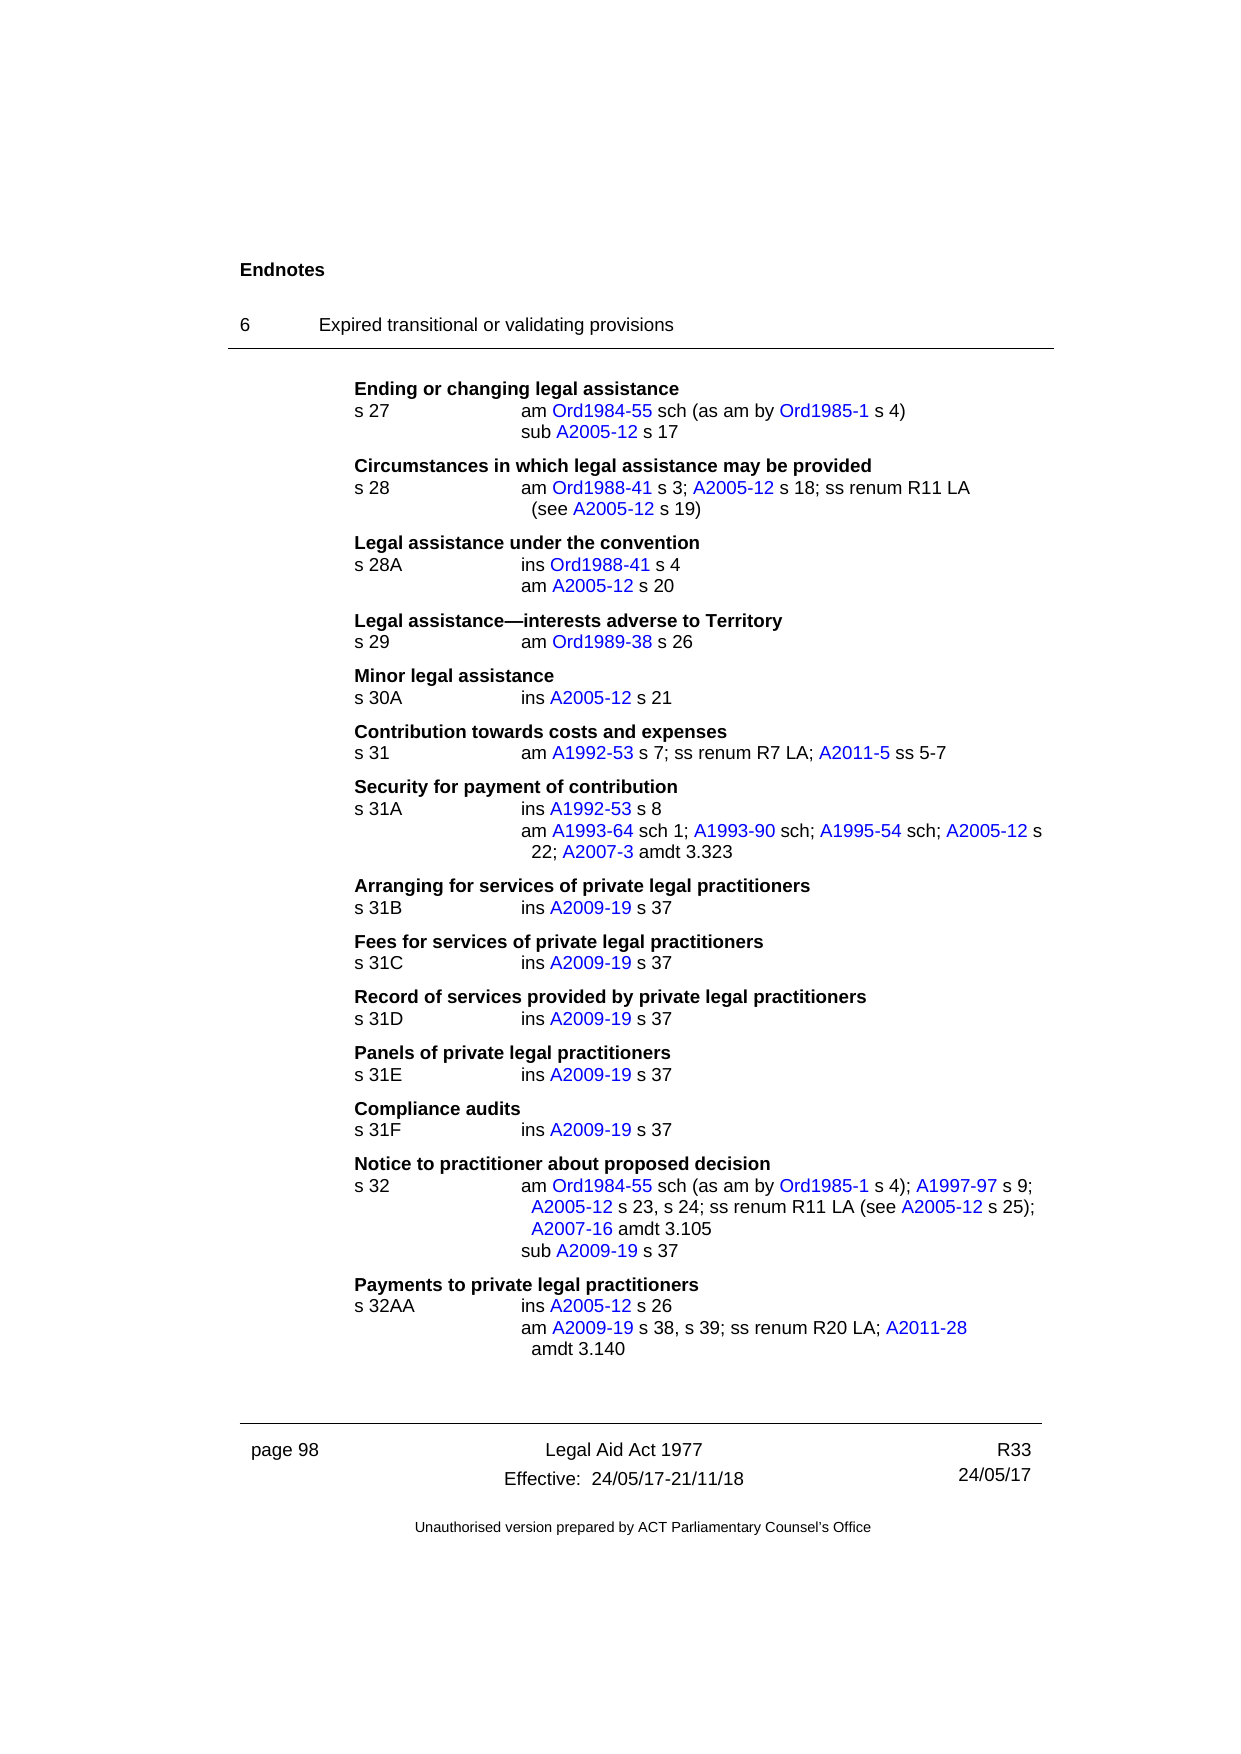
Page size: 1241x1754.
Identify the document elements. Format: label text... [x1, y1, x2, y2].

text s 29 am Ord1989-38 s 26 [354, 631, 1042, 652]
text sub A2005-12 s 17 [354, 421, 1042, 442]
text Circumstances in which legal assistance may be provided [354, 455, 1042, 477]
text Payments to private legal practitioners [354, 1273, 1042, 1295]
text s 27 am Ord1984-55 sch (as am by Ord1985-1 s 4) [354, 399, 1042, 421]
text s 32 am Ord1984-55 sch (as am by Ord1985-1 s 4); A1997-97 s 9; A2005-12 s 23, s 24; ss renum R11 LA (see A2005-12 s 25); A2007-16 amdt 3.105 [354, 1175, 1042, 1239]
text Contribution towards costs and expenses [354, 721, 1042, 742]
text Compliance audits [354, 1097, 1042, 1119]
text s 31E ins A2009-19 s 37 [354, 1063, 1042, 1085]
text Ending or changing legal assistance [354, 378, 1042, 399]
text s 31D ins A2009-19 s 37 [354, 1008, 1042, 1029]
text Minor legal assistance [354, 665, 1042, 687]
text am A1993-64 sch 1; A1993-90 sch; A1995-54 sch; A2005-12 s 22; A2007-3 amdt 3.323 [354, 819, 1042, 862]
text Legal assistance under the convention [354, 532, 1042, 554]
text sub A2009-19 s 37 [354, 1239, 1042, 1261]
text Fees for services of private legal practitioners [354, 931, 1042, 952]
text s 31C ins A2009-19 s 37 [354, 952, 1042, 974]
text s 31B ins A2009-19 s 37 [354, 897, 1042, 918]
text s 32AA ins A2005-12 s 26 [354, 1295, 1042, 1317]
text s 28A ins Ord1988-41 s 4 [354, 554, 1042, 575]
text s 30A ins A2005-12 s 21 [354, 687, 1042, 708]
text Notice to practitioner about proposed decision [354, 1153, 1042, 1175]
text Record of services provided by private legal practitioners [354, 986, 1042, 1008]
text Panels of private legal practitioners [354, 1042, 1042, 1063]
text am A2009-19 s 38, s 39; ss renum R20 LA; A2011-28 amdt 3.140 [354, 1317, 1042, 1360]
text s 28 am Ord1988-41 s 3; A2005-12 s 18; ss renum R11 LA (see A2005-12 s 19) [354, 477, 1042, 520]
text s 31 am A1992-53 s 7; ss renum R7 LA; A2011-5 ss 5-7 [354, 742, 1042, 764]
text Legal assistance—interests adverse to Territory [354, 609, 1042, 631]
text s 31A ins A1992-53 s 8 [354, 798, 1042, 819]
text Arranging for services of private legal practitioners [354, 875, 1042, 897]
text am A2005-12 s 20 [354, 575, 1042, 597]
text Security for payment of contribution [354, 776, 1042, 798]
text s 31F ins A2009-19 s 37 [354, 1119, 1042, 1141]
